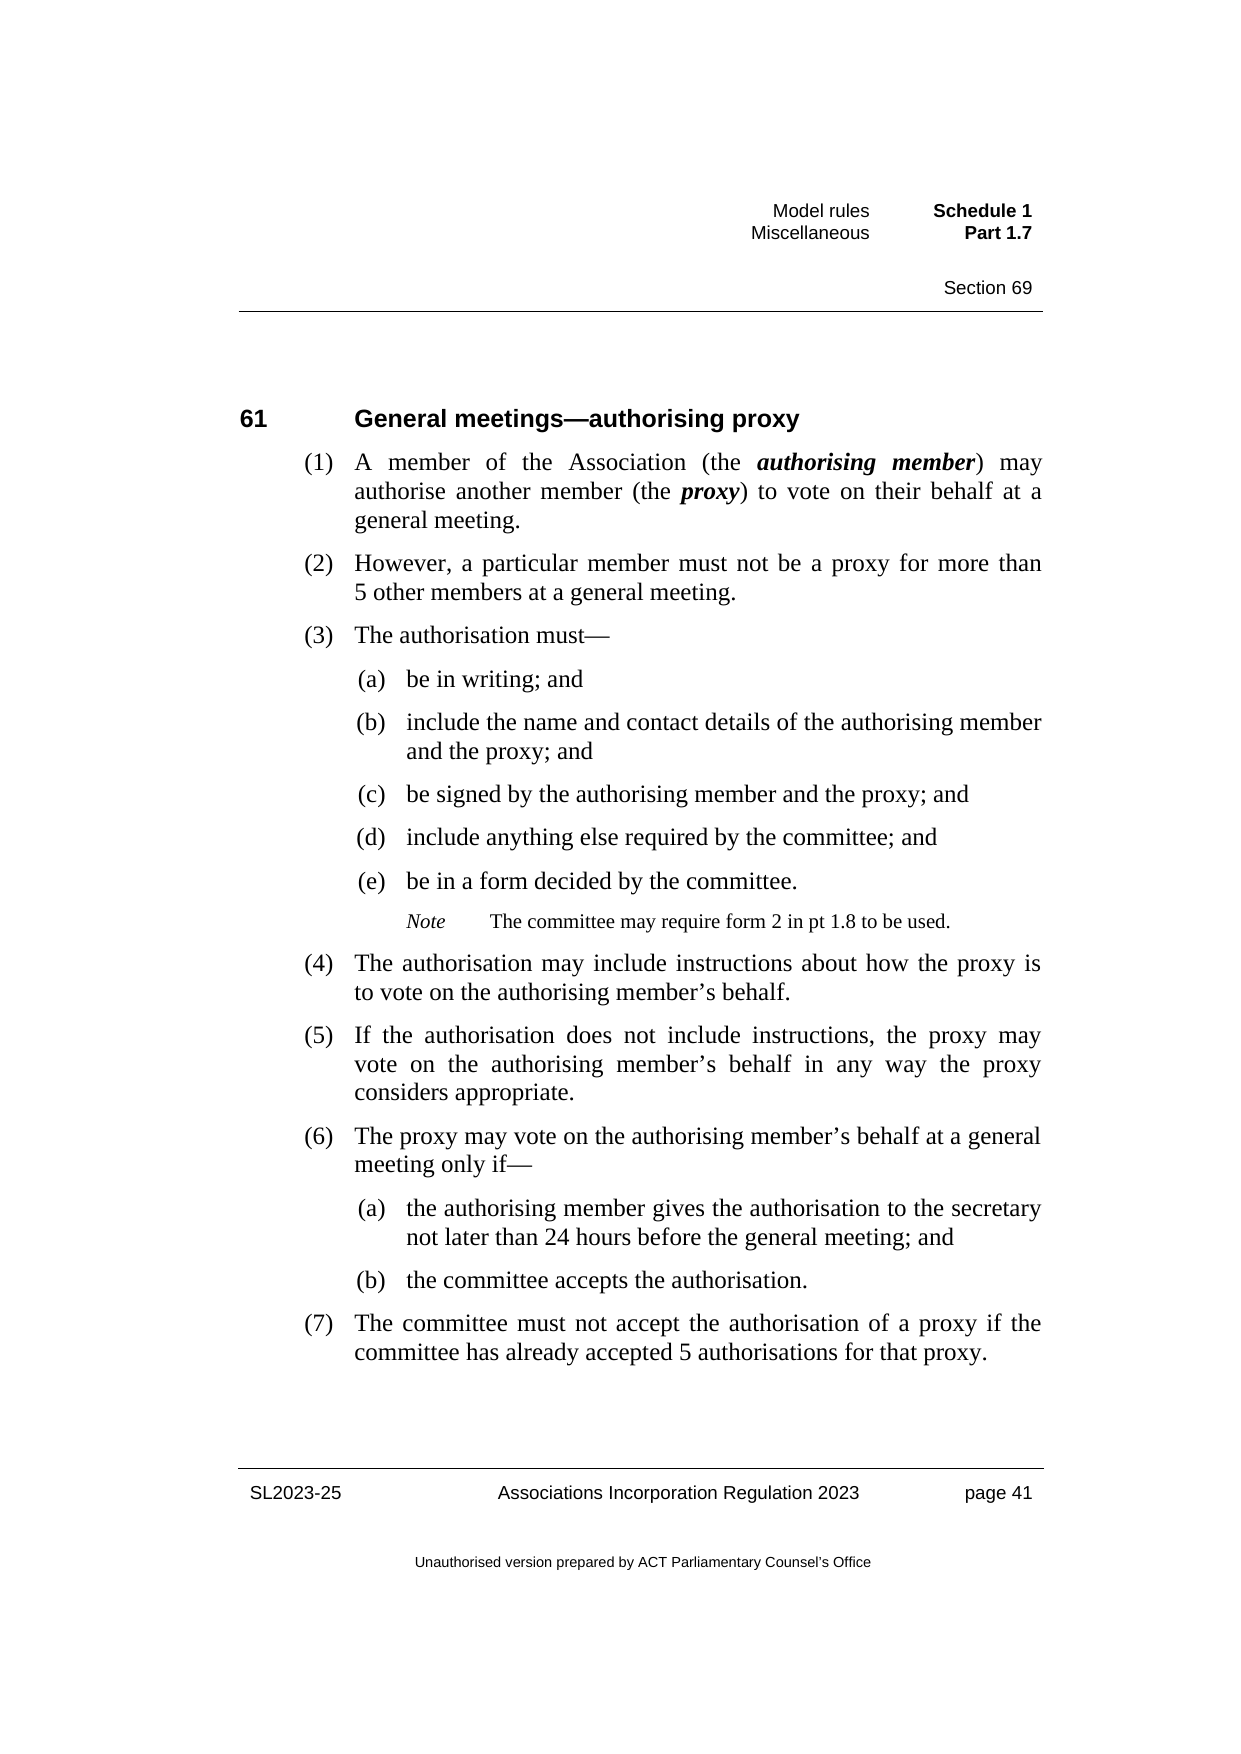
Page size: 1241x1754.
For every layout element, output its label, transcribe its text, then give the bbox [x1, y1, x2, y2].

text (4) The authorisation may include instructions about how the proxy is to vote on the authorising member’s behalf. [239, 948, 1042, 1005]
text 61 General meetings—authorising proxy [239, 404, 1042, 433]
text (d) include anything else required by the committee; and [239, 822, 1042, 851]
text (7) The committee must not accept the authorisation of a proxy if the committee has already accepted 5 authorisations for that proxy. [239, 1308, 1042, 1366]
text (a) the authorising member gives the authorisation to the secretary not later than 24 hours before the general meeting; and [239, 1193, 1042, 1250]
text (e) be in a form decided by the committee. [239, 866, 1042, 894]
text (c) be signed by the authorising member and the proxy; and [239, 779, 1042, 808]
text (1) A member of the Association (the authorising member) may authorise another member (the proxy) to vote on their behalf at a general meeting. [239, 447, 1042, 534]
text (a) be in writing; and [239, 664, 1042, 692]
text (2) However, a particular member must not be a proxy for more than 5 other members at a general meeting. [239, 548, 1042, 606]
text (3) The authorisation must— [239, 620, 1042, 649]
text (6) The proxy may vote on the authorising member’s behalf at a general meeting only if— [239, 1121, 1042, 1178]
text (b) the committee accepts the authorisation. [239, 1265, 1042, 1294]
text Note The committee may require form 2 in pt 1.8 to be used. [406, 909, 1042, 933]
text (b) include the name and contact details of the authorising member and the proxy; and [239, 707, 1042, 764]
text (5) If the authorisation does not include instructions, the proxy may vote on the authorising member’s behalf in any way the proxy considers appropriate. [239, 1020, 1042, 1106]
